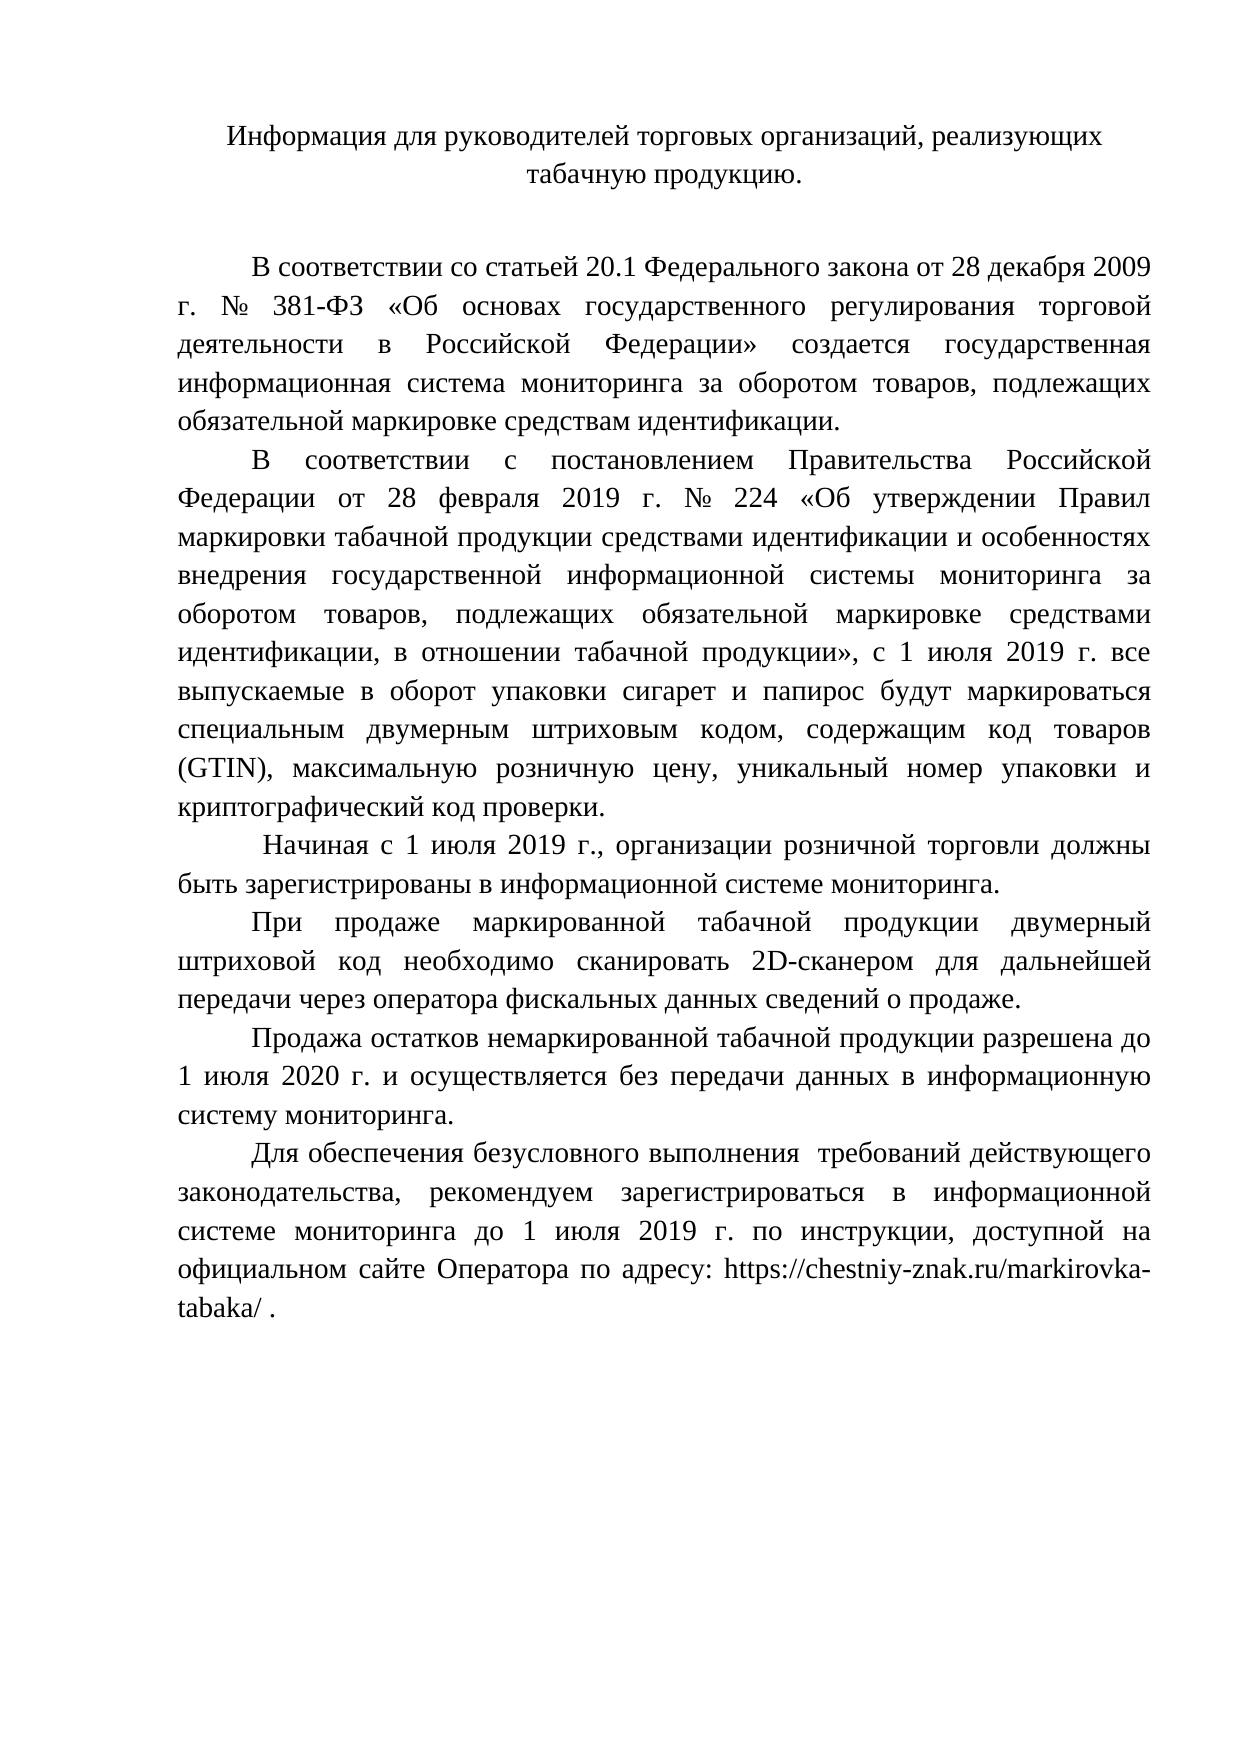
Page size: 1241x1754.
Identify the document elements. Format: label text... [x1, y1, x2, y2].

text Информация для руководителей торговых организаций, реализующих табачную продукцию. [177, 118, 1152, 190]
text Продажа остатков немаркированной табачной продукции разрешена до 1 июля 2020 г. и осуществляется без передачи данных в информационную систему мониторинга. [177, 1020, 1152, 1131]
text При продаже маркированной табачной продукции двумерный штриховой код необходимо сканировать 2D-сканером для дальнейшей передачи через оператора фискальных данных сведений о продаже. [177, 904, 1152, 1015]
text Начиная с 1 июля 2019 г., организации розничной торговли должны быть зарегистрированы в информационной системе мониторинга. [177, 827, 1152, 899]
text Для обеспечения безусловного выполнения требований действующего законодательства, рекомендуем зарегистрироваться в информационной системе мониторинга до 1 июля 2019 г. по инструкции, доступной на официальном сайте Оператора по адресу: https://chestniy-znak.ru/markirovka-tabaka/ . [177, 1136, 1152, 1323]
text В соответствии со статьей 20.1 Федерального закона от 28 декабря 2009 г. № 381-ФЗ «Об основах государственного регулирования торговой деятельности в Российской Федерации» создается государственная информационная система мониторинга за оборотом товаров, подлежащих обязательной маркировке средствам идентификации. [177, 249, 1152, 437]
text В соответствии с постановлением Правительства Российской Федерации от 28 февраля 2019 г. № 224 «Об утверждении Правил маркировки табачной продукции средствами идентификации и особенностях внедрения государственной информационной системы мониторинга за оборотом товаров, подлежащих обязательной маркировке средствами идентификации, в отношении табачной продукции», с 1 июля 2019 г. все выпускаемые в оборот упаковки сигарет и папирос будут маркироваться специальным двумерным штриховым кодом, содержащим код товаров (GTIN), максимальную розничную цену, уникальный номер упаковки и криптографический код проверки. [177, 442, 1152, 822]
